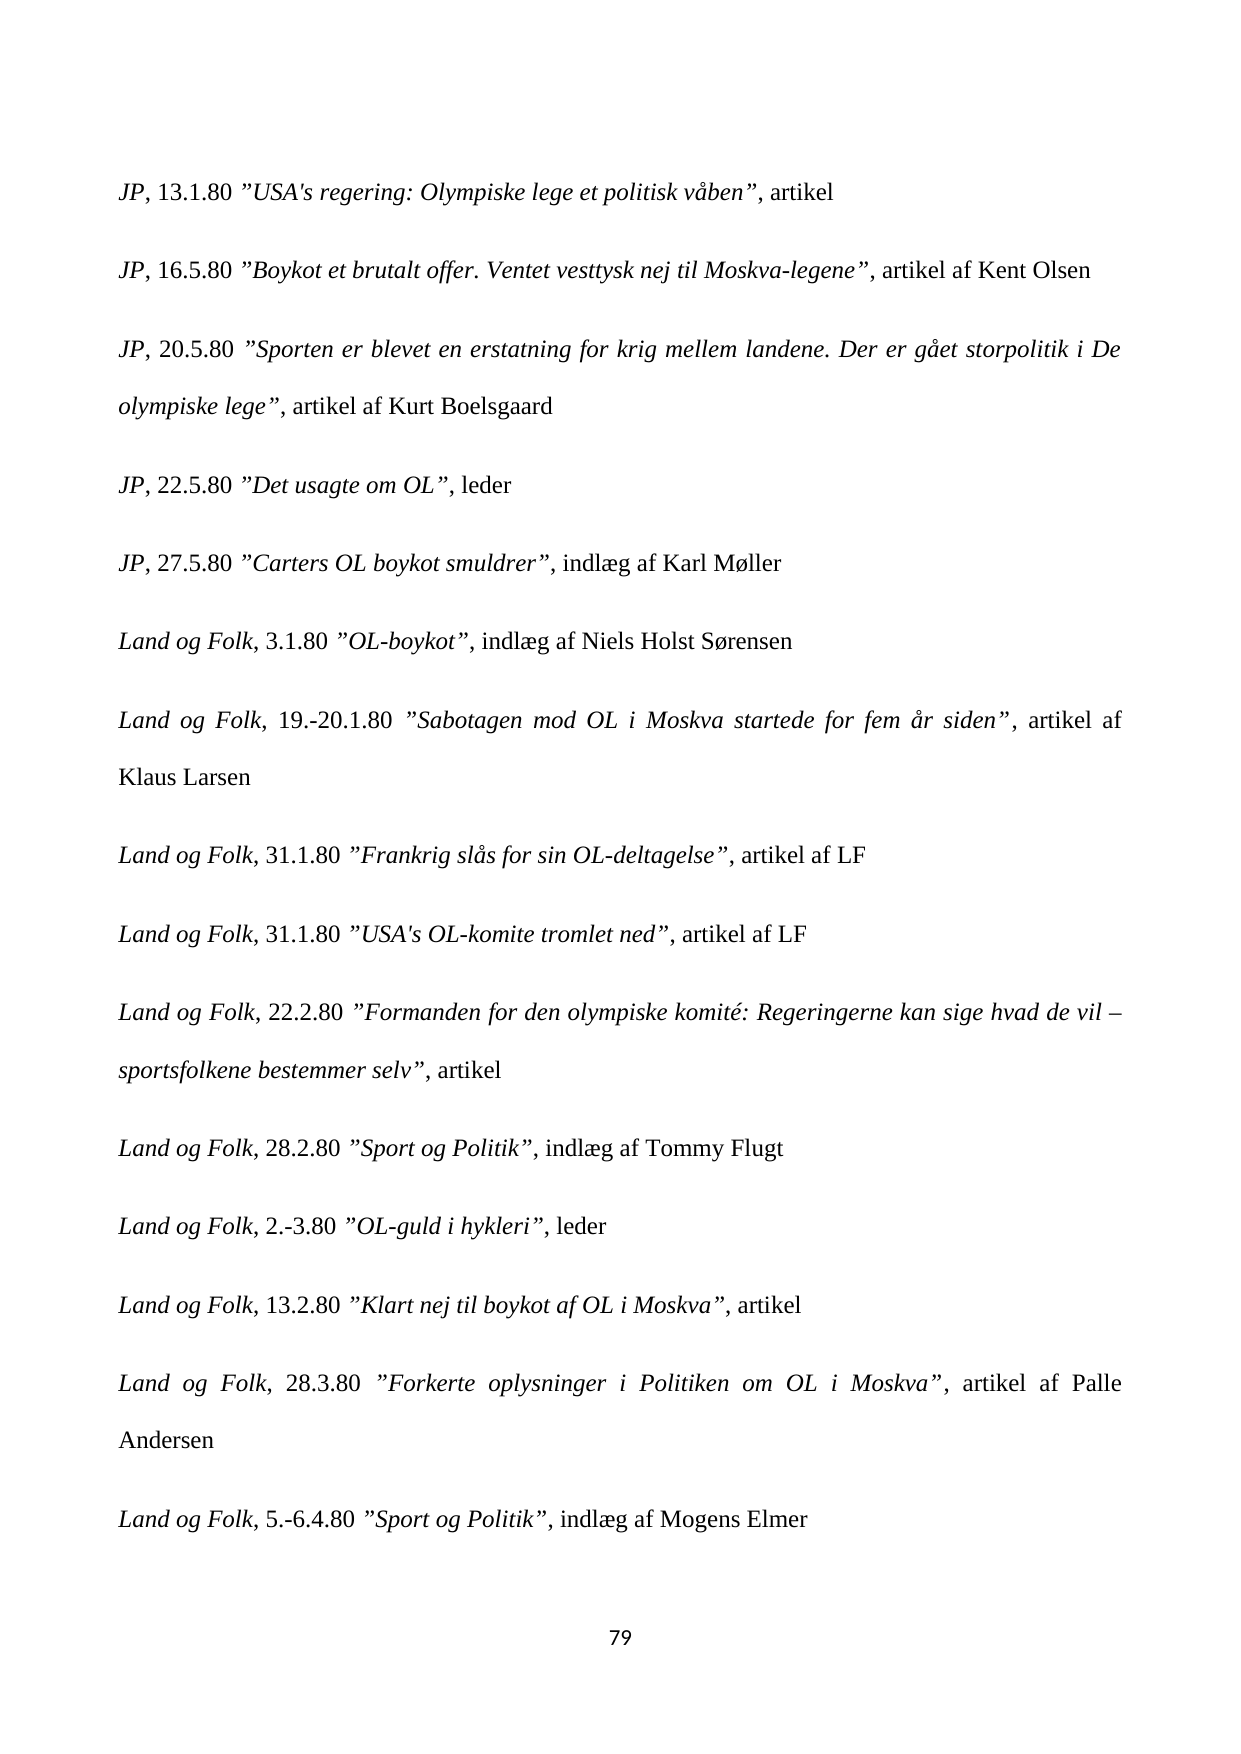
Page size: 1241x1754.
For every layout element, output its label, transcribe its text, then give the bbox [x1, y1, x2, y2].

text JP, 22.5.80 ”Det usagte om OL”, leder [118, 470, 1122, 498]
text Land og Folk, 22.2.80 ”Formanden for den olympiske komité: Regeringerne kan sige hvad de vil – sportsfolkene bestemmer selv”, artikel [118, 997, 1122, 1083]
text Land og Folk, 2.-3.80 ”OL-guld i hykleri”, leder [118, 1211, 1122, 1240]
text Land og Folk, 19.-20.1.80 ”Sabotagen mod OL i Moskva startede for fem år siden”, artikel af Klaus Larsen [118, 705, 1122, 791]
text Land og Folk, 13.2.80 ”Klart nej til boykot af OL i Moskva”, artikel [118, 1290, 1122, 1318]
text JP, 16.5.80 ”Boykot et brutalt offer. Ventet vesttysk nej til Moskva-legene”, artikel af Kent Olsen [118, 256, 1122, 284]
text Land og Folk, 3.1.80 ”OL-boykot”, indlæg af Niels Holst Sørensen [118, 626, 1122, 655]
text Land og Folk, 31.1.80 ”Frankrig slås for sin OL-deltagelse”, artikel af LF [118, 841, 1122, 869]
text Land og Folk, 28.3.80 ”Forkerte oplysninger i Politiken om OL i Moskva”, artikel af Palle Andersen [118, 1368, 1122, 1454]
text JP, 27.5.80 ”Carters OL boykot smuldrer”, indlæg af Karl Møller [118, 548, 1122, 577]
text JP, 13.1.80 ”USA's regering: Olympiske lege et politisk våben”, artikel [118, 177, 1122, 206]
text JP, 20.5.80 ”Sporten er blevet en erstatning for krig mellem landene. Der er gået storpolitik i De olympiske lege”, artikel af Kurt Boelsgaard [118, 334, 1122, 420]
text Land og Folk, 28.2.80 ”Sport og Politik”, indlæg af Tommy Flugt [118, 1133, 1122, 1162]
text Land og Folk, 5.-6.4.80 ”Sport og Politik”, indlæg af Mogens Elmer [118, 1504, 1122, 1533]
text Land og Folk, 31.1.80 ”USA's OL-komite tromlet ned”, artikel af LF [118, 919, 1122, 948]
